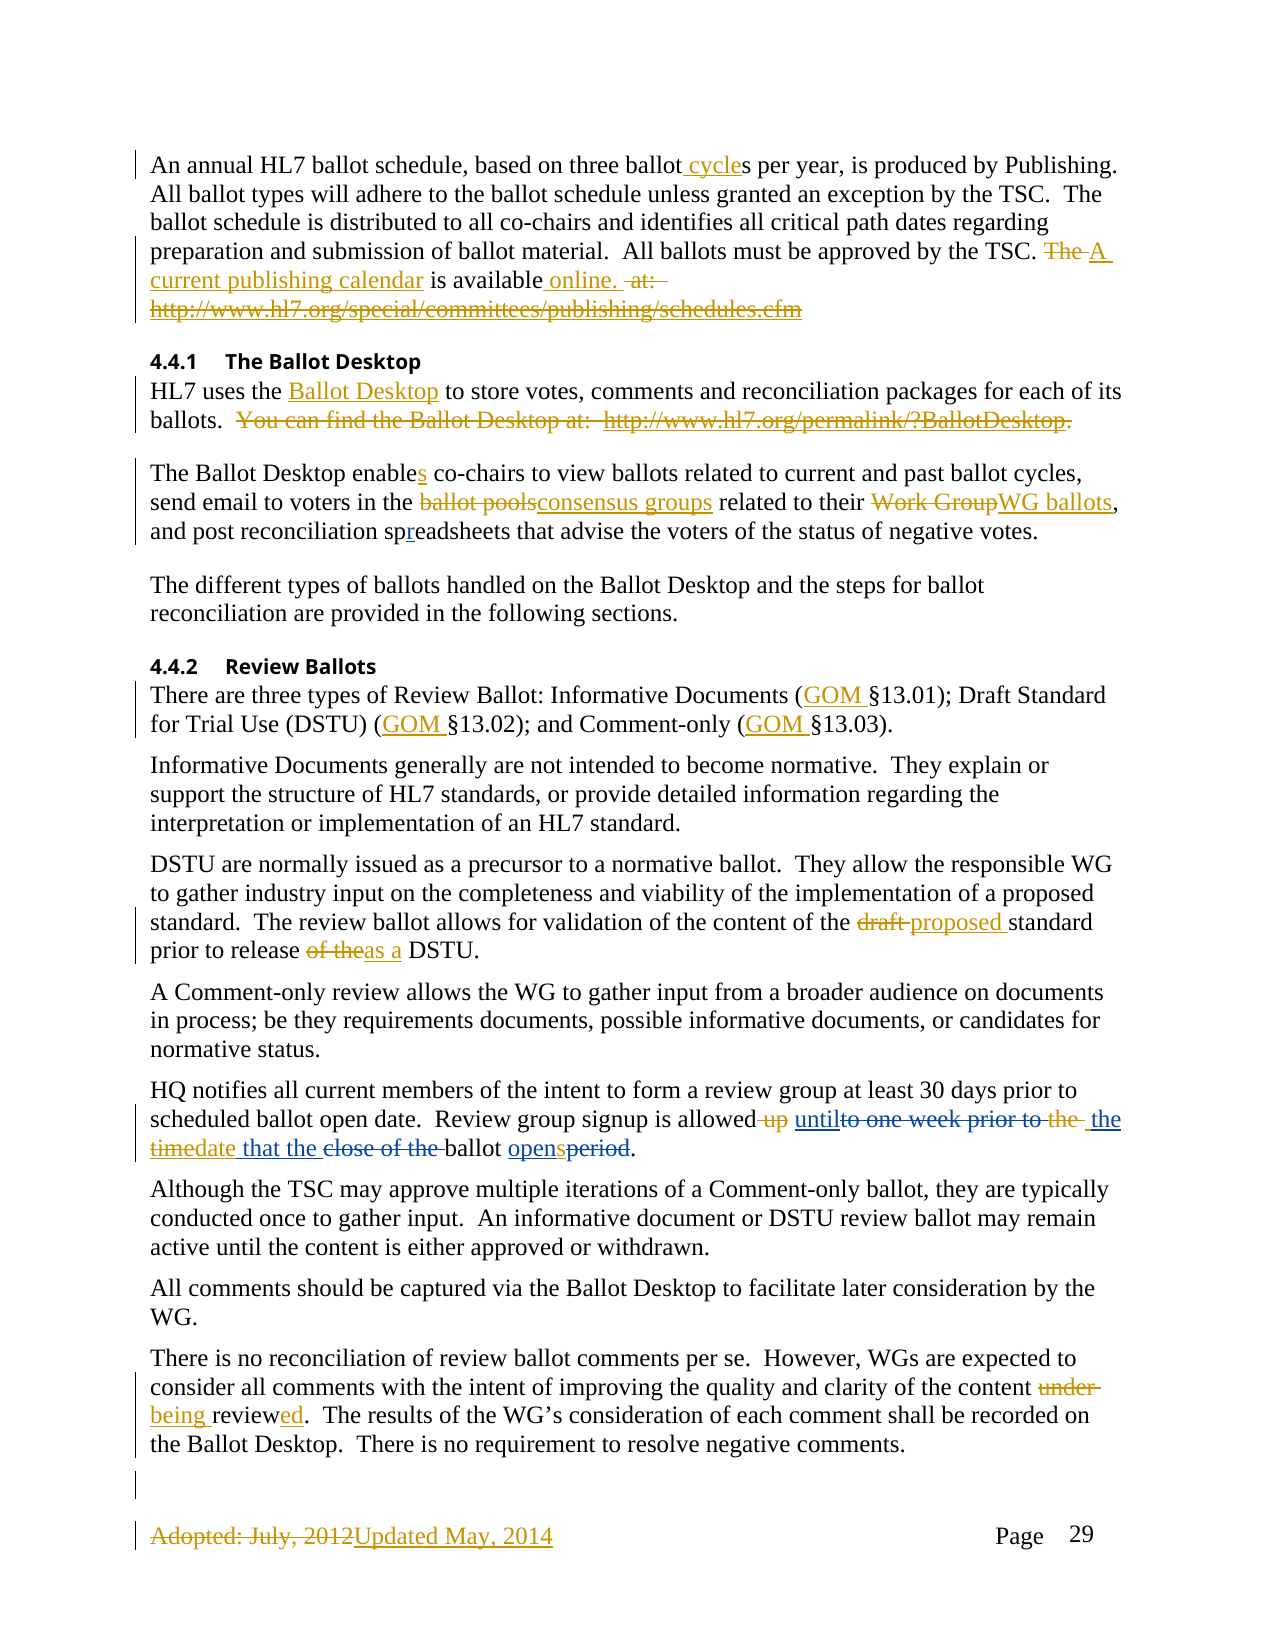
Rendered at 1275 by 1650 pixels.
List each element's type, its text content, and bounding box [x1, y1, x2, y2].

list There are three types of Review Ballot: Informative Documents (§13.01); Draft Standard for Trial Use (DSTU) (§13.02); and Comment-only (§13.03). [150, 681, 1125, 738]
list DSTU are normally issued as a precursor to a normative ballot. They allow the responsible WG to gather industry input on the completeness and viability of the implementation of a proposed standard. The review ballot allows for validation of the content of the standard prior to release DSTU. [150, 849, 1125, 964]
list Informative Documents generally are not intended to become normative. They explain or support the structure of HL7 standards, or provide detailed information regarding the interpretation or implementation of an HL7 standard. [150, 751, 1125, 837]
text The Ballot Desktop enable co-chairs to view ballots related to current and past ballot cycles, send email to voters in the related to their , and post reconciliation speadsheets that advise the voters of the status of negative votes. [150, 458, 1125, 545]
list All comments should be captured via the Ballot Desktop to facilitate later consideration by the WG. [150, 1273, 1125, 1331]
text HL7 uses the to store votes, comments and reconciliation packages for each of its ballots. [150, 376, 1125, 433]
list There is no reconciliation of review ballot comments per se. However, WGs are expected to consider all comments with the intent of improving the quality and clarity of the content review. The results of the WG’s consideration of each comment shall be recorded on the Ballot Desktop. There is no requirement to resolve negative comments. [150, 1343, 1125, 1458]
list Although the TSC may approve multiple iterations of a Comment-only ballot, they are typically conducted once to gather input. An informative document or DSTU review ballot may remain active until the content is either approved or withdrawn. [150, 1174, 1125, 1261]
text An annual HL7 ballot schedule, based on three ballots per year, is produced by Publishing. All ballot types will adhere to the ballot schedule unless granted an exception by the TSC. The ballot schedule is distributed to all co-chairs and identifies all critical path dates regarding preparation and submission of ballot material. All ballots must be approved by the TSC. is available [150, 150, 1125, 322]
list A Comment-only review allows the WG to gather input from a broader audience on documents in process; be they requirements documents, possible informative documents, or candidates for normative status. [150, 977, 1125, 1063]
text The different types of ballots handled on the Ballot Desktop and the steps for ballot reconciliation are provided in the following sections. [150, 570, 1125, 627]
list HQ notifies all current members of the intent to form a review group at least 30 days prior to scheduled ballot open date. Review group signup is allowed ballot . [150, 1076, 1125, 1162]
subtitle The Ballot Desktop [150, 347, 1125, 376]
subtitle Review Ballots [150, 652, 1125, 681]
